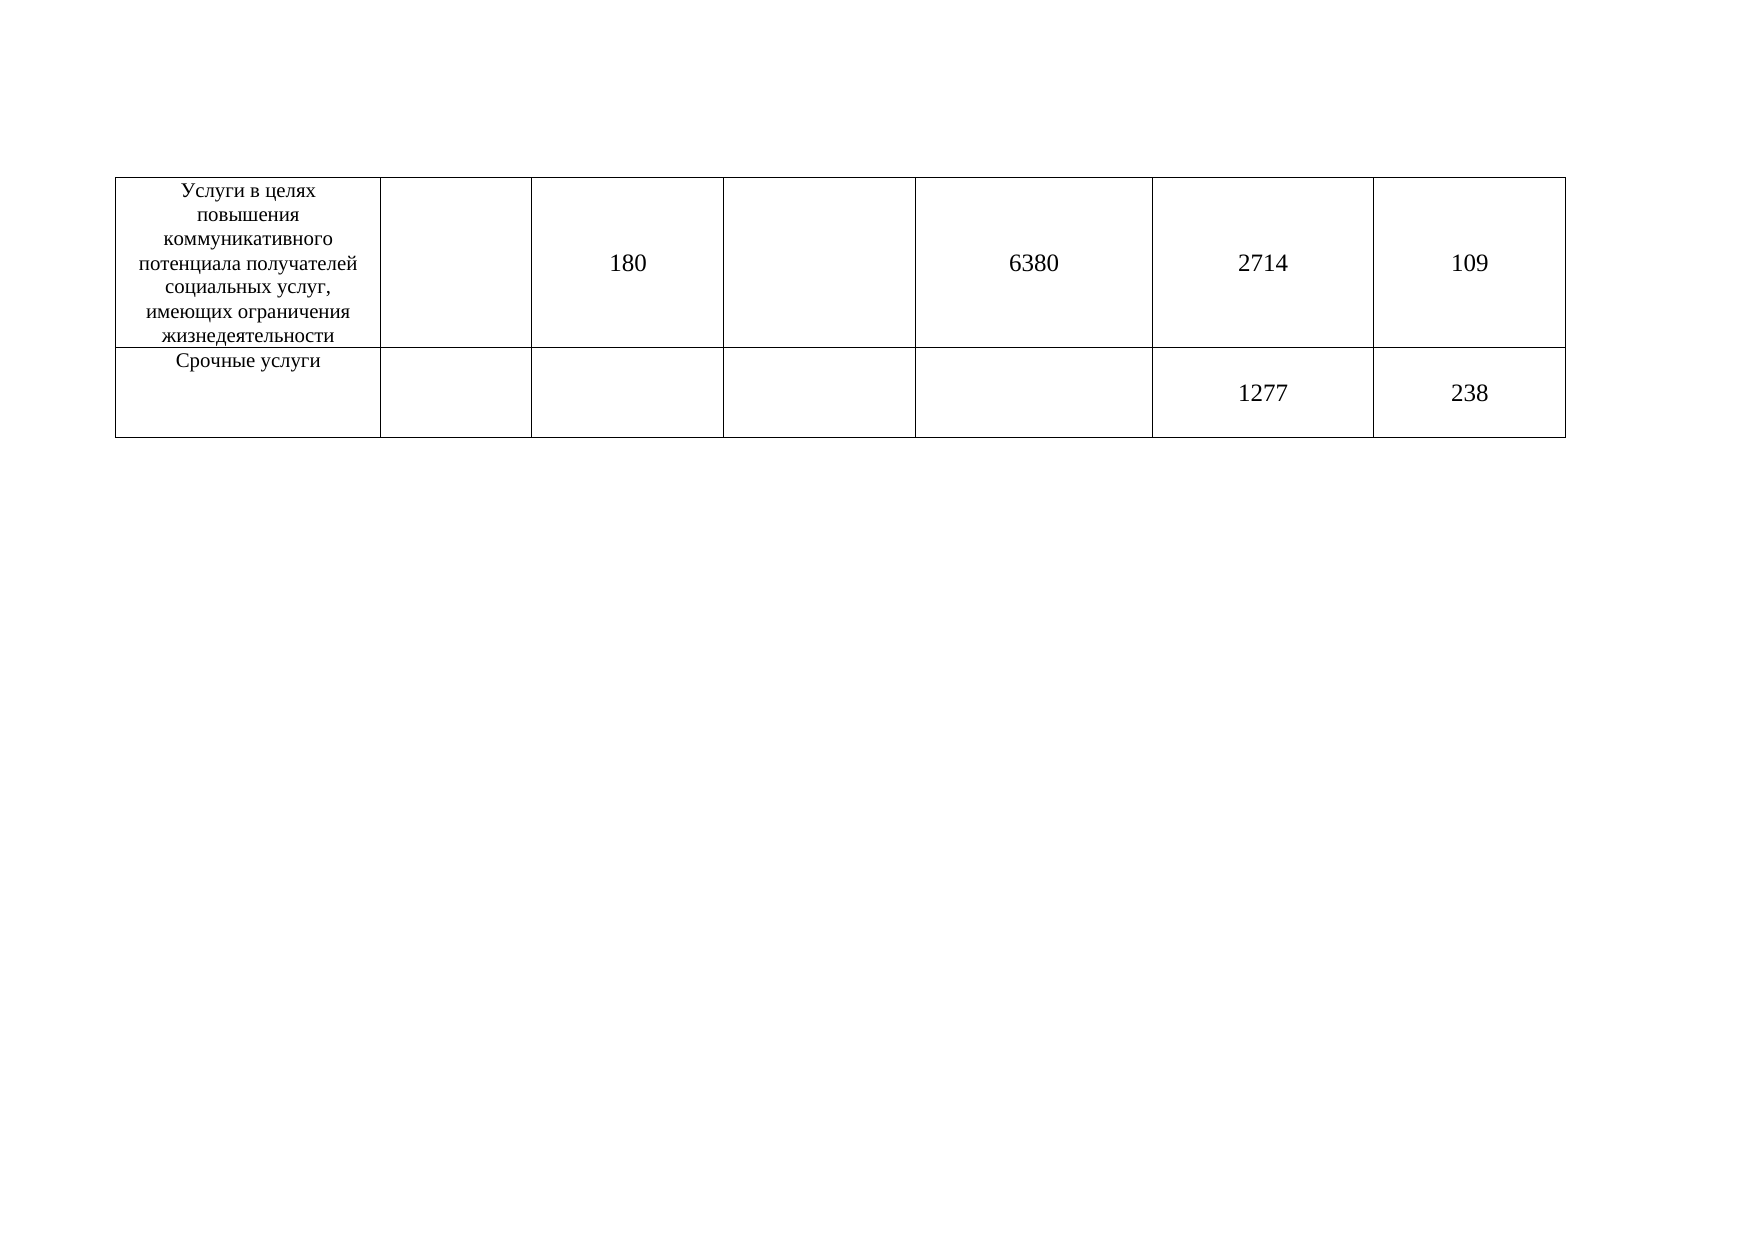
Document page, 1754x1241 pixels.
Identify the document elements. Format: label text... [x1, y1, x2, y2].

table_cell 180 [532, 178, 723, 347]
table_cell 6380 [916, 178, 1152, 347]
table_cell 109 [1374, 178, 1565, 347]
table_cell [724, 178, 915, 347]
table_cell Услуги в целях повышения коммуникативного потенциала получателей социальных услуг, имеющих ограничения жизнедеятельности [116, 178, 380, 347]
table_cell [381, 348, 531, 437]
table_cell 238 [1374, 348, 1565, 437]
table_cell 1277 [1153, 348, 1373, 437]
table_cell [916, 348, 1152, 437]
table_cell [724, 348, 915, 437]
table_cell [532, 348, 723, 437]
table_cell [381, 178, 531, 347]
table_cell 2714 [1153, 178, 1373, 347]
table_cell Срочные услуги [116, 348, 380, 437]
